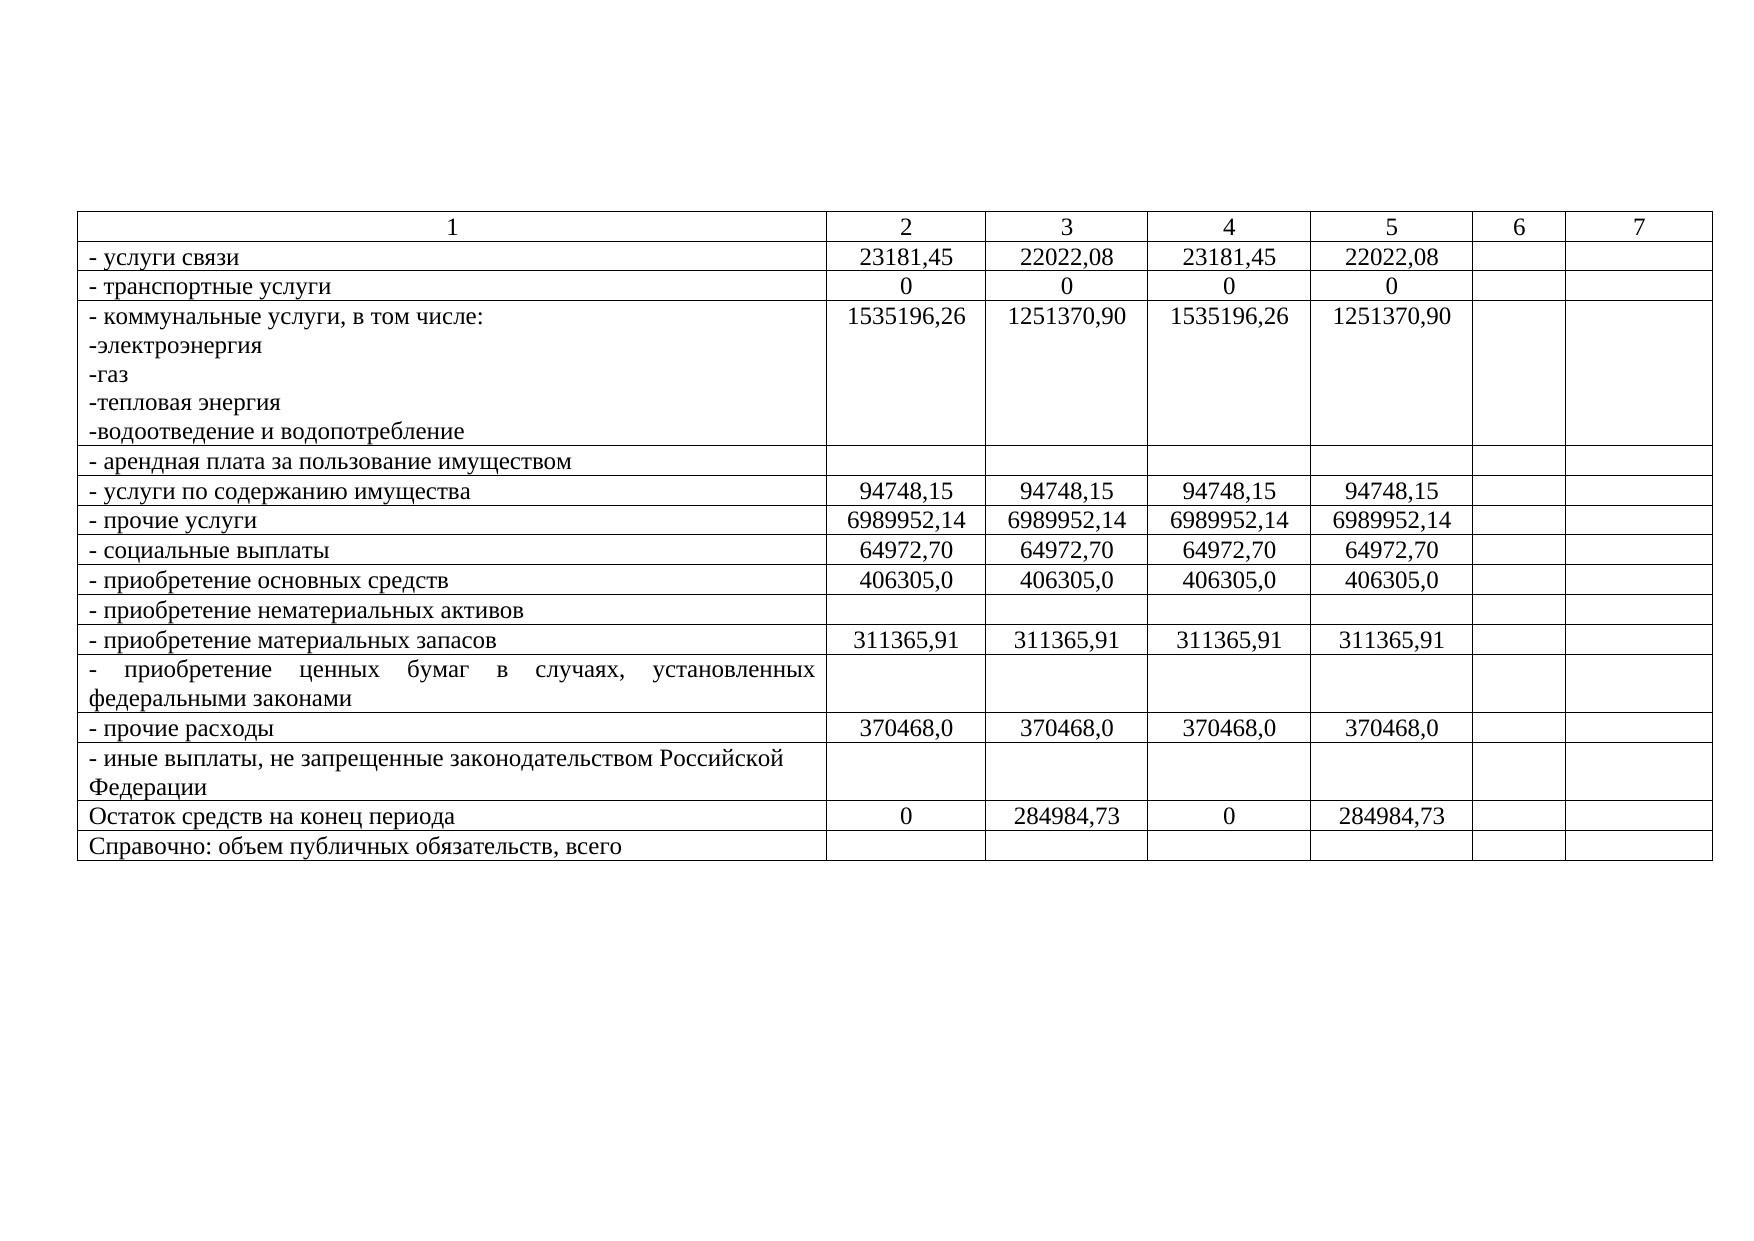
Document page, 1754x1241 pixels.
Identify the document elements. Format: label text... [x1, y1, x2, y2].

table_cell - прочие услуги [78, 506, 826, 534]
table_cell 22022,08 [986, 242, 1147, 270]
table_cell 6989952,14 [1311, 506, 1472, 534]
table_cell 311365,91 [1311, 625, 1472, 653]
table_header 2 [827, 212, 985, 241]
table_cell [1566, 625, 1712, 653]
table_cell 406305,0 [827, 565, 985, 594]
table_cell [827, 446, 985, 475]
table_cell - прочие расходы [78, 713, 826, 742]
table_cell 284984,73 [986, 801, 1147, 830]
table_cell 0 [1148, 801, 1310, 830]
table_cell 370468,0 [1148, 713, 1310, 742]
table_cell [827, 655, 985, 712]
table_cell [1566, 535, 1712, 564]
table_cell 370468,0 [827, 713, 985, 742]
table_cell [1311, 831, 1472, 860]
table_cell [827, 831, 985, 860]
table_cell [1473, 242, 1565, 270]
table_cell - иные выплаты, не запрещенные законодательством Российской Федерации [78, 743, 826, 800]
table_cell [1473, 565, 1565, 594]
table_cell [1311, 595, 1472, 624]
table_cell [1148, 655, 1310, 712]
table_cell 94748,15 [827, 476, 985, 504]
table_cell [1148, 595, 1310, 624]
table_cell [1473, 301, 1565, 445]
table_cell 23181,45 [1148, 242, 1310, 270]
table_header 4 [1148, 212, 1310, 241]
table_cell 406305,0 [986, 565, 1147, 594]
table_cell [986, 595, 1147, 624]
table_cell 1535196,26 [1148, 301, 1310, 445]
table_cell 370468,0 [1311, 713, 1472, 742]
table_cell [1566, 446, 1712, 475]
table_cell - коммунальные услуги, в том числе: -электроэнергия -газ -тепловая энергия -водоотведение и водопотребление [78, 301, 826, 445]
table_cell [1148, 446, 1310, 475]
table_cell [1566, 242, 1712, 270]
table_cell [1566, 565, 1712, 594]
table_cell 22022,08 [1311, 242, 1472, 270]
table_cell [1473, 625, 1565, 653]
table_cell 94748,15 [1148, 476, 1310, 504]
table_cell 94748,15 [986, 476, 1147, 504]
table_cell 1535196,26 [827, 301, 985, 445]
table_cell [827, 743, 985, 800]
table_header 3 [986, 212, 1147, 241]
table_cell [986, 743, 1147, 800]
table_cell 1251370,90 [1311, 301, 1472, 445]
table_cell [1566, 743, 1712, 800]
table_cell 0 [1148, 271, 1310, 300]
table_cell - услуги по содержанию имущества [78, 476, 826, 504]
table_cell [986, 831, 1147, 860]
table_cell 6989952,14 [1148, 506, 1310, 534]
table_cell - услуги связи [78, 242, 826, 270]
table_cell [1566, 476, 1712, 504]
table_cell 1251370,90 [986, 301, 1147, 445]
table_cell [827, 595, 985, 624]
table_cell 311365,91 [827, 625, 985, 653]
table_cell 370468,0 [986, 713, 1147, 742]
table_cell 64972,70 [986, 535, 1147, 564]
table_cell [1311, 743, 1472, 800]
table_cell - приобретение основных средств [78, 565, 826, 594]
table_cell [1566, 713, 1712, 742]
table_cell 64972,70 [1148, 535, 1310, 564]
table_cell - транспортные услуги [78, 271, 826, 300]
table_cell - приобретение нематериальных активов [78, 595, 826, 624]
table_cell 23181,45 [827, 242, 985, 270]
table_cell [1566, 271, 1712, 300]
table_cell Остаток средств на конец периода [78, 801, 826, 830]
table_cell [1148, 743, 1310, 800]
table_cell 64972,70 [827, 535, 985, 564]
table_cell [1473, 655, 1565, 712]
table_cell 284984,73 [1311, 801, 1472, 830]
table_cell [986, 446, 1147, 475]
table_cell [1566, 595, 1712, 624]
table_header 7 [1566, 212, 1712, 241]
table_header 1 [78, 212, 826, 241]
table_cell [1566, 655, 1712, 712]
table_cell [1473, 713, 1565, 742]
table_cell [1566, 831, 1712, 860]
table_cell - приобретение материальных запасов [78, 625, 826, 653]
table_header 6 [1473, 212, 1565, 241]
table_cell - арендная плата за пользование имуществом [78, 446, 826, 475]
table_cell [1473, 271, 1565, 300]
table_cell 0 [827, 801, 985, 830]
table_cell 406305,0 [1148, 565, 1310, 594]
table_cell [1473, 535, 1565, 564]
table_cell 0 [827, 271, 985, 300]
table_header 5 [1311, 212, 1472, 241]
table_cell [1473, 831, 1565, 860]
table_cell 0 [986, 271, 1147, 300]
table_cell 94748,15 [1311, 476, 1472, 504]
table_cell [1566, 301, 1712, 445]
table_cell [1473, 743, 1565, 800]
table_cell [1473, 506, 1565, 534]
table_cell [986, 655, 1147, 712]
table_cell [1311, 446, 1472, 475]
table_cell [1566, 506, 1712, 534]
table_cell 64972,70 [1311, 535, 1472, 564]
table_cell [1473, 446, 1565, 475]
table_cell 6989952,14 [827, 506, 985, 534]
table_cell [1473, 595, 1565, 624]
table_cell - приобретение ценных бумаг в случаях, установленных федеральными законами [78, 655, 826, 712]
table_cell 406305,0 [1311, 565, 1472, 594]
table_cell 6989952,14 [986, 506, 1147, 534]
table_cell 311365,91 [1148, 625, 1310, 653]
table_cell [1148, 831, 1310, 860]
table_cell Справочно: объем публичных обязательств, всего [78, 831, 826, 860]
table_cell [1311, 655, 1472, 712]
table_cell [1473, 476, 1565, 504]
table_cell 0 [1311, 271, 1472, 300]
table_cell 311365,91 [986, 625, 1147, 653]
table_cell [1473, 801, 1565, 830]
table_cell - социальные выплаты [78, 535, 826, 564]
table_cell [1566, 801, 1712, 830]
